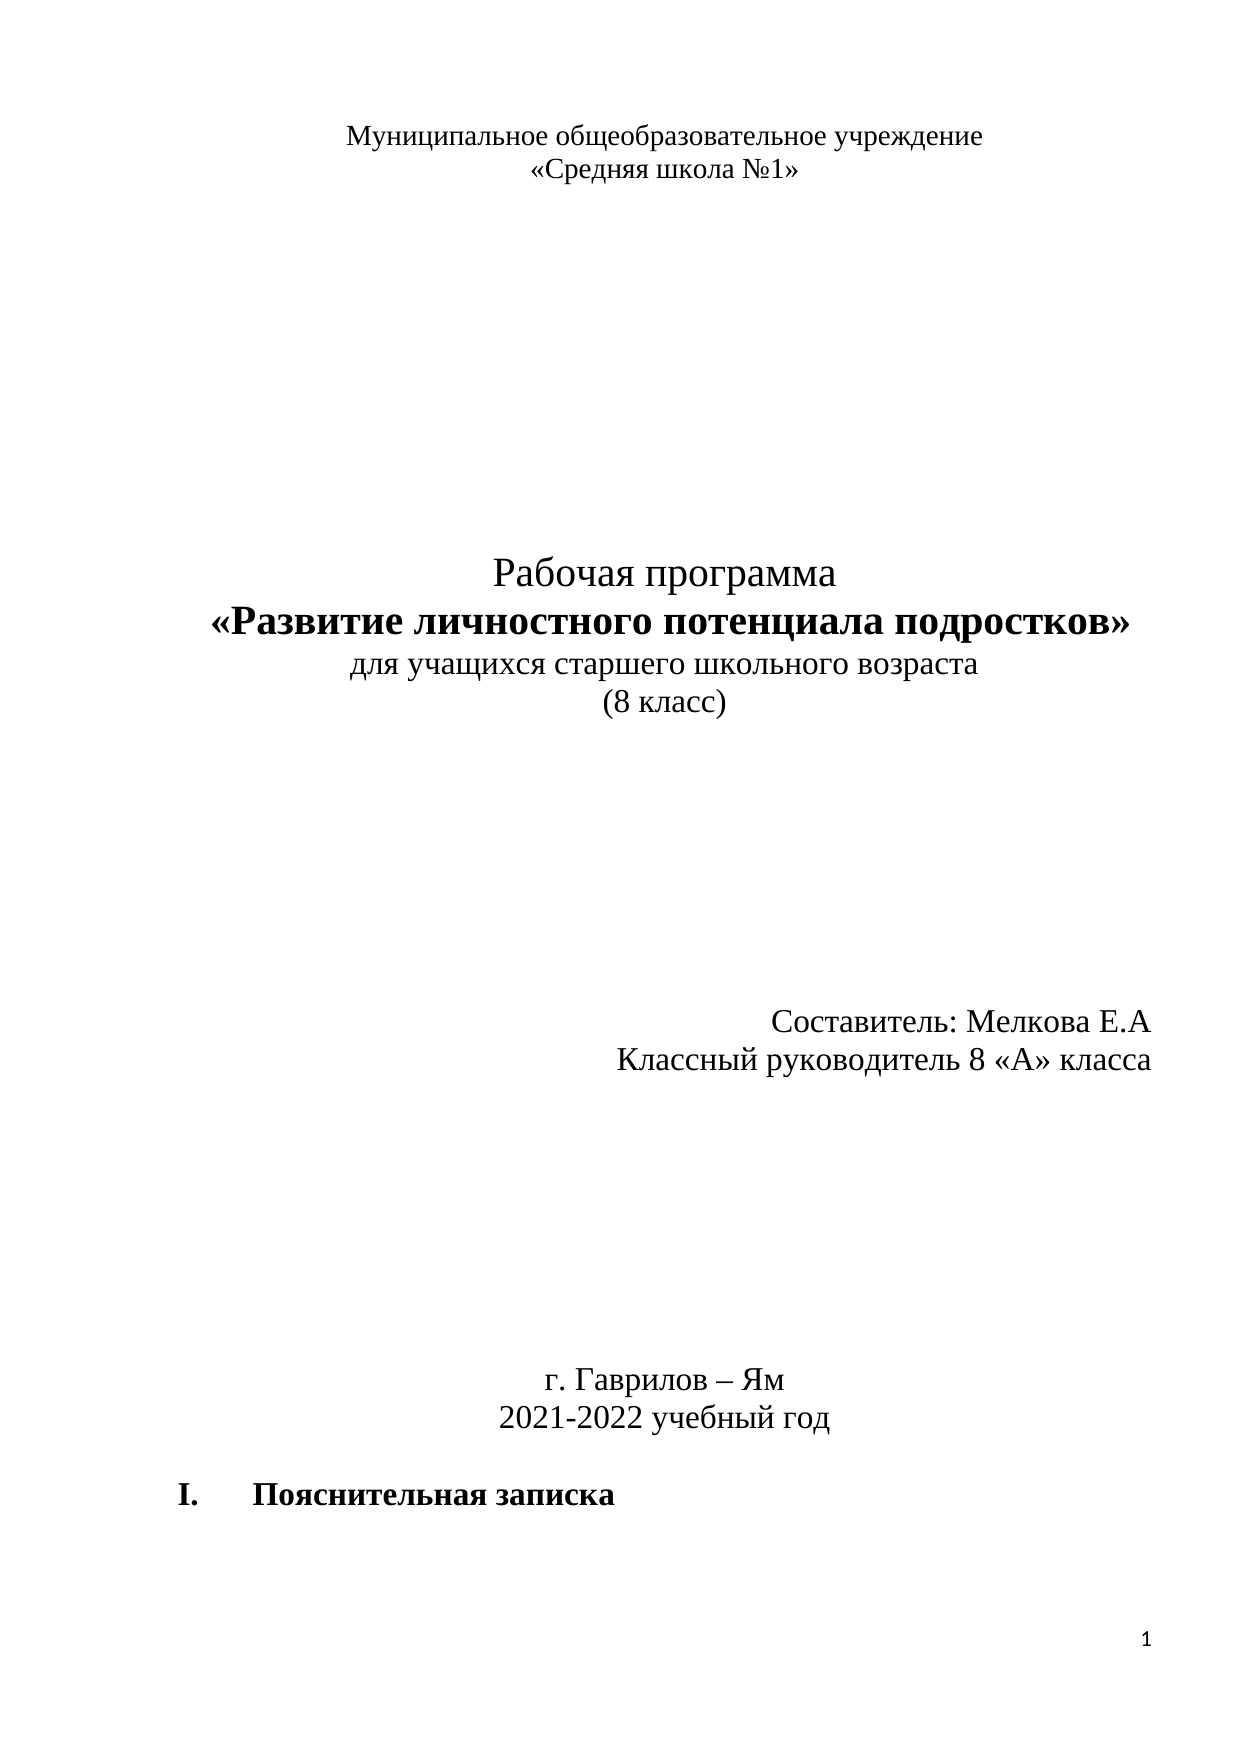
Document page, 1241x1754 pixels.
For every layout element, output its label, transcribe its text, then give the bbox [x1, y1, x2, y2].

text (8 класс) [177, 682, 1152, 720]
list Пояснительная записка [177, 1474, 1152, 1513]
text г. Гаврилов – Ям [177, 1359, 1152, 1398]
text Рабочая программа [177, 548, 1152, 596]
text «Средняя школа №1» [177, 152, 1152, 185]
text 2021-2022 учебный год [177, 1398, 1152, 1436]
text «Развитие личностного потенциала подростков» [177, 596, 1152, 643]
text Классный руководитель 8 «А» класса [177, 1040, 1152, 1078]
text Муниципальное общеобразовательное учреждение [177, 118, 1152, 152]
text Составитель: Мелкова Е.А [177, 1001, 1152, 1040]
text для учащихся старшего школьного возраста [177, 643, 1152, 682]
